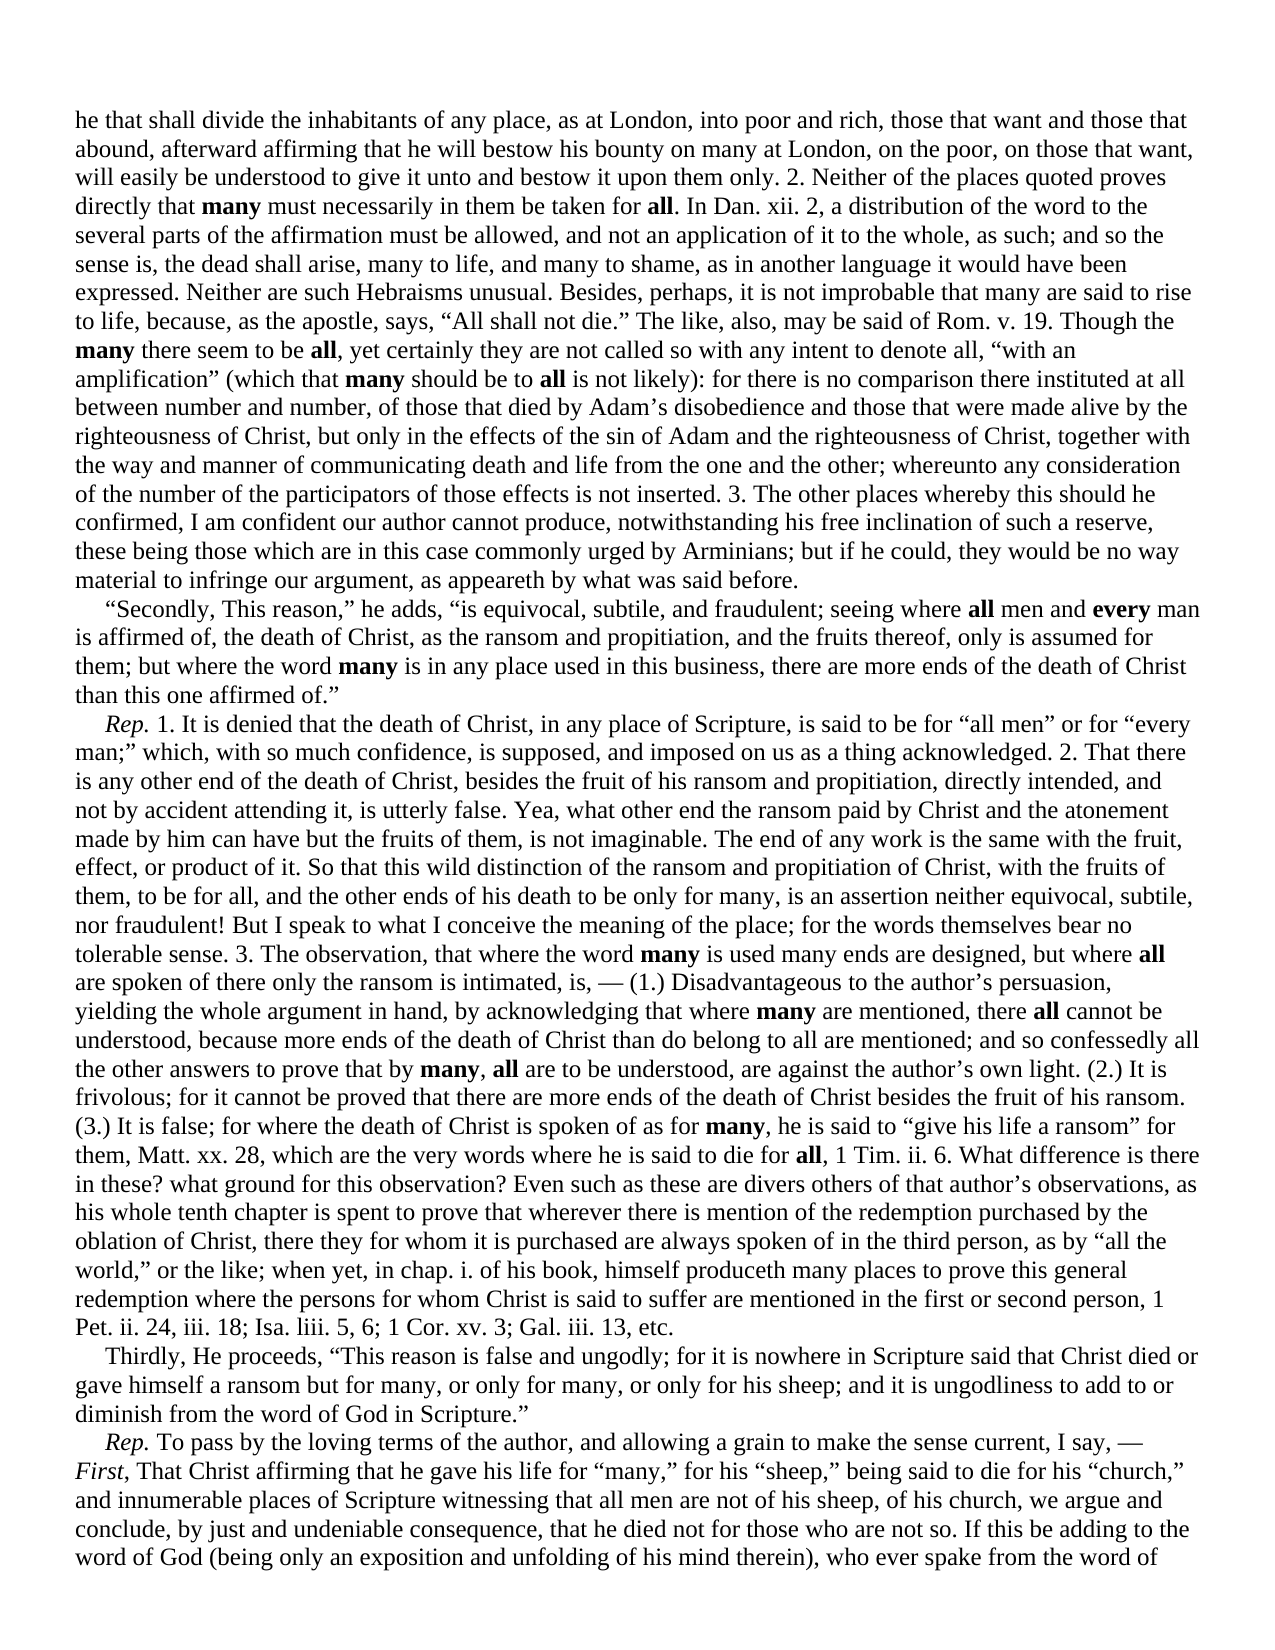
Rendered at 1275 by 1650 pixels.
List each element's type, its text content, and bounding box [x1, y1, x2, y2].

text Thirdly, He proceeds, “This reason is false and ungodly; for it is nowhere in Scripture said that Christ died or gave himself a ransom but for many, or only for many, or only for his sheep; and it is ungodliness to add to or diminish from the word of God in Scripture.” [75, 1341, 1200, 1427]
text Rep. 1. It is denied that the death of Christ, in any place of Scripture, is said to be for “all men” or for “every man;” which, with so much confidence, is supposed, and imposed on us as a thing acknowledged. 2. That there is any other end of the death of Christ, besides the fruit of his ransom and propitiation, directly intended, and not by accident attending it, is utterly false. Yea, what other end the ransom paid by Christ and the atonement made by him can have but the fruits of them, is not imaginable. The end of any work is the same with the fruit, effect, or product of it. So that this wild distinction of the ransom and propitiation of Christ, with the fruits of them, to be for all, and the other ends of his death to be only for many, is an assertion neither equivocal, subtile, nor fraudulent! But I speak to what I conceive the meaning of the place; for the words themselves bear no tolerable sense. 3. The observation, that where the word many is used many ends are designed, but where all are spoken of there only the ransom is intimated, is, — (1.) Disadvantageous to the author’s persuasion, yielding the whole argument in hand, by acknowledging that where many are mentioned, there all cannot be understood, because more ends of the death of Christ than do belong to all are mentioned; and so confessedly all the other answers to prove that by many, all are to be understood, are against the author’s own light. (2.) It is frivolous; for it cannot be proved that there are more ends of the death of Christ besides the fruit of his ransom. (3.) It is false; for where the death of Christ is spoken of as for many, he is said to “give his life a ransom” for them, Matt. xx. 28, which are the very words where he is said to die for all, 1 Tim. ii. 6. What difference is there in these? what ground for this observation? Even such as these are divers others of that author’s observations, as his whole tenth chapter is spent to prove that wherever there is mention of the redemption purchased by the oblation of Christ, there they for whom it is purchased are always spoken of in the third person, as by “all the world,” or the like; when yet, in chap. i. of his book, himself produceth many places to prove this general redemption where the persons for whom Christ is said to suffer are mentioned in the first or second person, 1 Pet. ii. 24, iii. 18; Isa. liii. 5, 6; 1 Cor. xv. 3; Gal. iii. 13, etc. [75, 709, 1200, 1341]
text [75, 1427, 1200, 1571]
text “Secondly, This reason,” he adds, “is equivocal, subtile, and fraudulent; seeing where all men and every man is affirmed of, the death of Christ, as the ransom and propitiation, and the fruits thereof, only is assumed for them; but where the word many is in any place used in this business, there are more ends of the death of Christ than this one affirmed of.” [75, 594, 1200, 709]
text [75, 105, 1200, 594]
